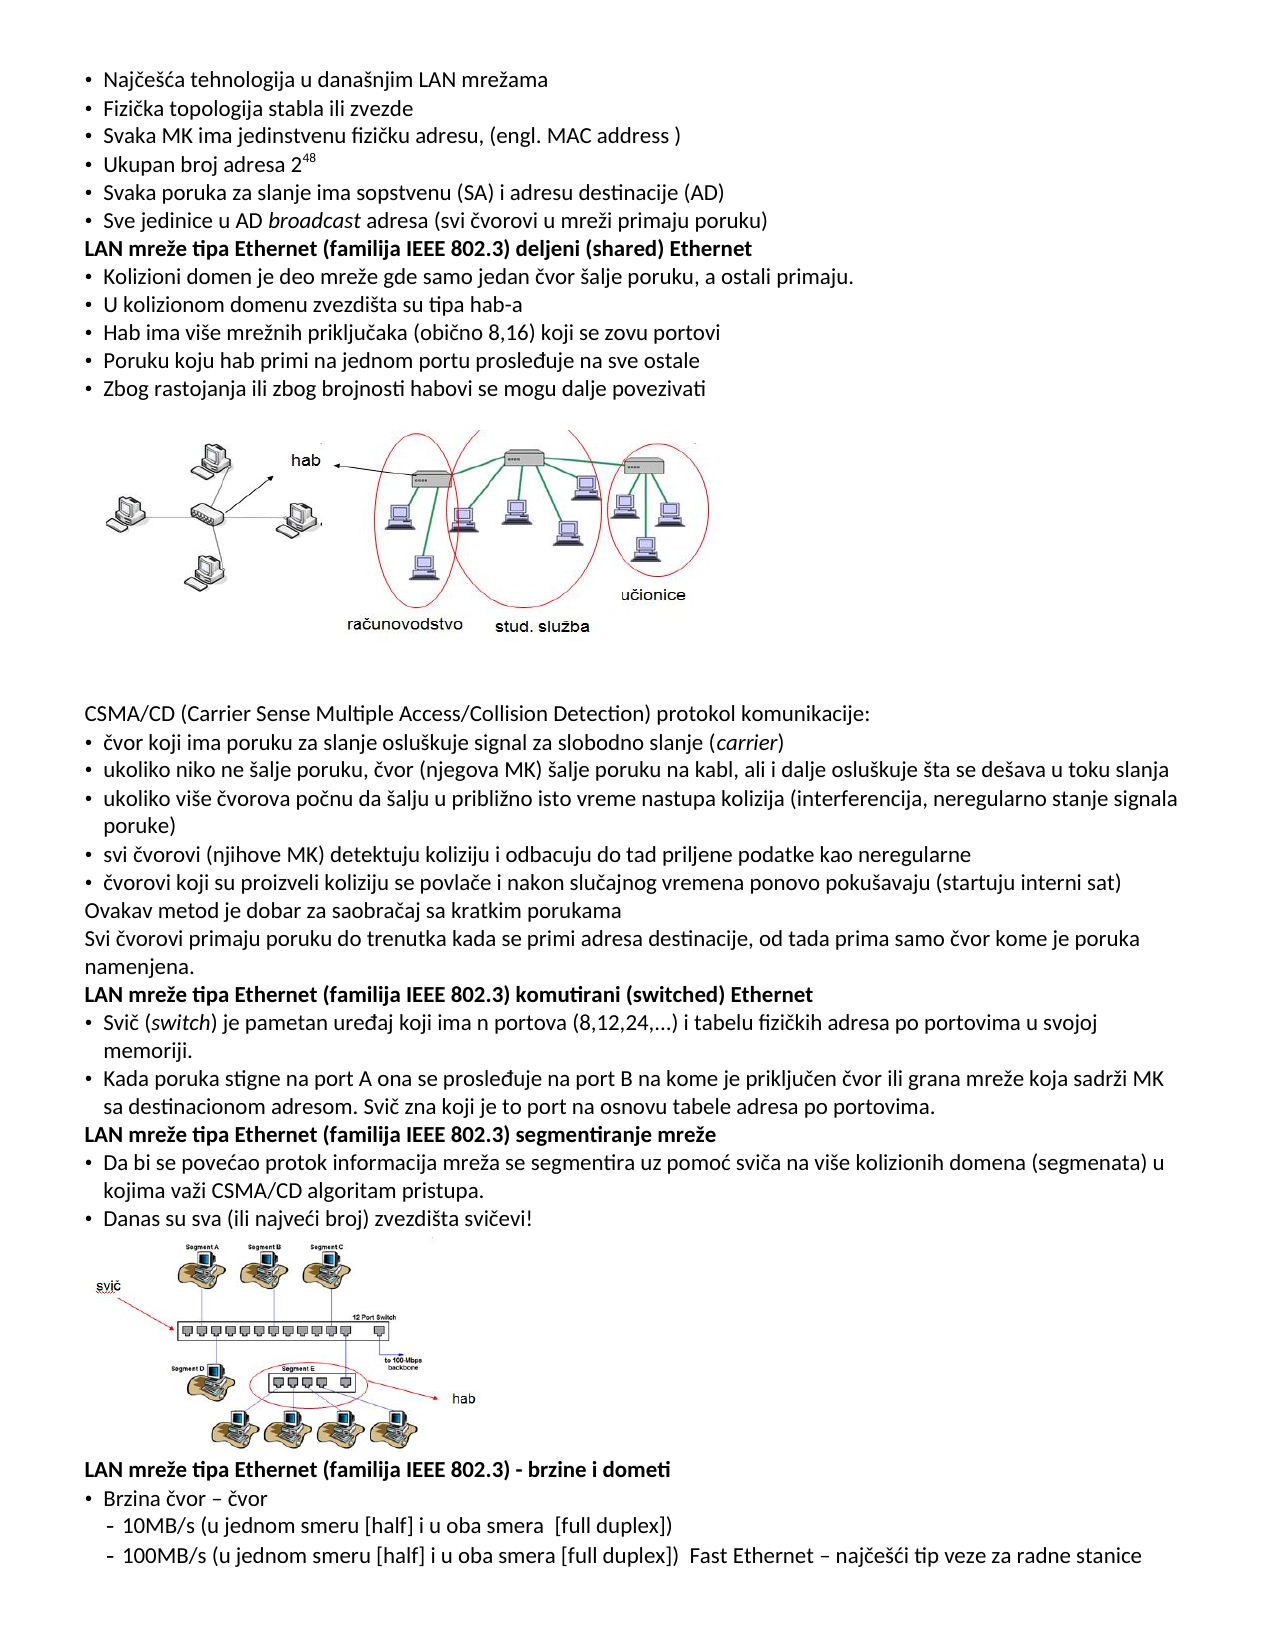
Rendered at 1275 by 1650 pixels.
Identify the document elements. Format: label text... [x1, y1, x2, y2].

list Danas su sva (ili najveći broj) zvezdišta svičevi! [84, 1204, 1191, 1232]
list Fizička topologija stabla ili zvezde [84, 94, 1191, 122]
list čvor koji ima poruku za slanje osluškuje signal za slobodno slanje (carrier) [84, 728, 1191, 756]
list ukoliko niko ne šalje poruku, čvor (njegova MK) šalje poruku na kabl, ali i dalje osluškuje šta se dešava u toku slanja [84, 756, 1191, 784]
list Kada poruka stigne na port A ona se prosleđuje na port B na kome je priključen čvor ili grana mreže koja sadrži MK sa destinacionom adresom. Svič zna koji je to port na osnovu tabele adresa po portovima. [84, 1064, 1191, 1120]
list 10MB/s (u jednom smeru [half] i u oba smera [full duplex]) [103, 1512, 1191, 1541]
list Svaka MK ima jedinstvenu fizičku adresu, (engl. MAC address ) [84, 122, 1191, 150]
list 100MB/s (u jednom smeru [half] i u oba smera [full duplex]) Fast Ethernet – najčešći tip veze za radne stanice [103, 1541, 1191, 1570]
list Poruku koju hab primi na jednom portu prosleđuje na sve ostale [84, 346, 1191, 374]
list U kolizionom domenu zvezdišta su tipa hab-a [84, 290, 1191, 318]
text LAN mreže tipa Ethernet (familija IEEE 802.3) - brzine i dometi [84, 1456, 1191, 1484]
list čvorovi koji su proizveli koliziju se povlače i nakon slučajnog vremena ponovo pokušavaju (startuju interni sat) [84, 868, 1191, 896]
list Da bi se povećao protok informacija mreža se segmentira uz pomoć sviča na više kolizionih domena (segmenata) u kojima važi CSMA/CD algoritam pristupa. [84, 1148, 1191, 1204]
text LAN mreže tipa Ethernet (familija IEEE 802.3) komutirani (switched) Ethernet [84, 980, 1191, 1008]
text Svi čvorovi primaju poruku do trenutka kada se primi adresa destinacije, od tada prima samo čvor kome je poruka namenjena. [84, 924, 1191, 980]
list Svič (switch) je pametan uređaj koji ima n portova (8,12,24,...) i tabelu fizičkih adresa po portovima u svojoj memoriji. [84, 1008, 1191, 1064]
list Svaka poruka za slanje ima sopstvenu (SA) i adresu destinacije (AD) [84, 178, 1191, 206]
text CSMA/CD (Carrier Sense Multiple Access/Collision Detection) protokol komunikacije: [84, 699, 1191, 728]
text Ovakav metod je dobar za saobračaj sa kratkim porukama [84, 896, 1191, 924]
list Kolizioni domen je deo mreže gde samo jedan čvor šalje poruku, a ostali primaju. [84, 262, 1191, 290]
list Sve jedinice u AD broadcast adresa (svi čvorovi u mreži primaju poruku) [84, 206, 1191, 234]
list ukoliko više čvorova počnu da šalju u približno isto vreme nastupa kolizija (interferencija, neregularno stanje signala poruke) [84, 784, 1191, 840]
picture [89, 430, 756, 644]
list svi čvorovi (njihove MK) detektuju koliziju i odbacuju do tad priljene podatke kao neregularne [84, 840, 1191, 868]
list Hab ima više mrežnih priključaka (obično 8,16) koji se zovu portovi [84, 318, 1191, 346]
list Zbog rastojanja ili zbog brojnosti habovi se mogu dalje povezivati [84, 374, 1191, 402]
picture [84, 1232, 484, 1456]
list Brzina čvor – čvor [84, 1484, 1191, 1512]
list Najčešća tehnologija u današnjim LAN mrežama [84, 66, 1191, 94]
text LAN mreže tipa Ethernet (familija IEEE 802.3) deljeni (shared) Ethernet [84, 234, 1191, 262]
list Ukupan broj adresa 248 [84, 150, 1191, 178]
text LAN mreže tipa Ethernet (familija IEEE 802.3) segmentiranje mreže [84, 1120, 1191, 1148]
